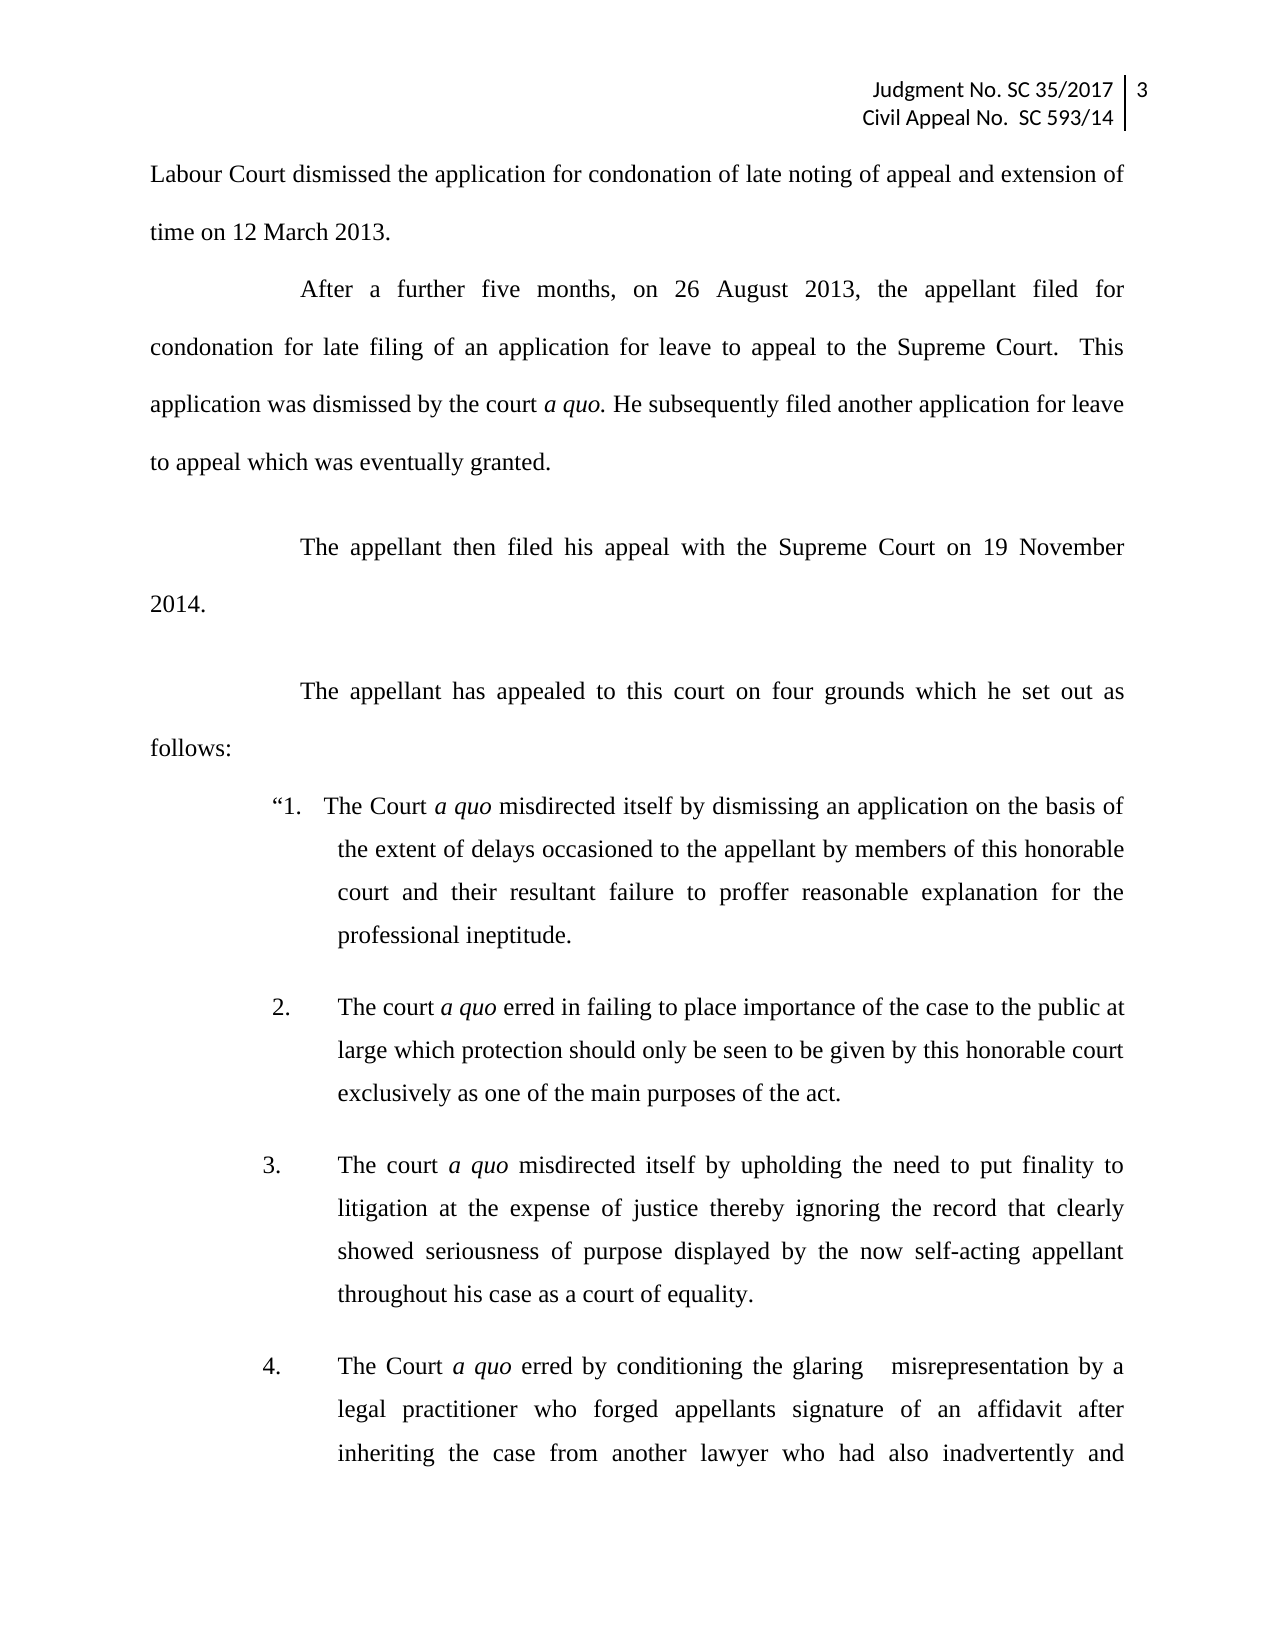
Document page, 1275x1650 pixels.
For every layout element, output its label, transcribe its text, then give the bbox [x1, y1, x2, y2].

text “1. The Court a quo misdirected itself by dismissing an application on the basis of the extent of delays occasioned to the appellant by members of this honorable court and their resultant failure to proffer reasonable explanation for the professional ineptitude. [272, 791, 1125, 949]
text The appellant has appealed to this court on four grounds which he set out as follows: [150, 676, 1125, 762]
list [262, 1351, 1125, 1466]
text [150, 159, 1125, 245]
list The court a quo misdirected itself by upholding the need to put finality to litigation at the expense of justice thereby ignoring the record that clearly showed seriousness of purpose displayed by the now self-acting appellant throughout his case as a court of equality. [262, 1150, 1125, 1308]
list The court a quo erred in failing to place importance of the case to the public at large which protection should only be seen to be given by this honorable court exclusively as one of the main purposes of the act. [272, 992, 1125, 1107]
text The appellant then filed his appeal with the Supreme Court on 19 November 2014. [150, 532, 1125, 618]
text After a further five months, on 26 August 2013, the appellant filed for condonation for late filing of an application for leave to appeal to the Supreme Court. This application was dismissed by the court a quo. He subsequently filed another application for leave to appeal which was eventually granted. [150, 274, 1125, 475]
